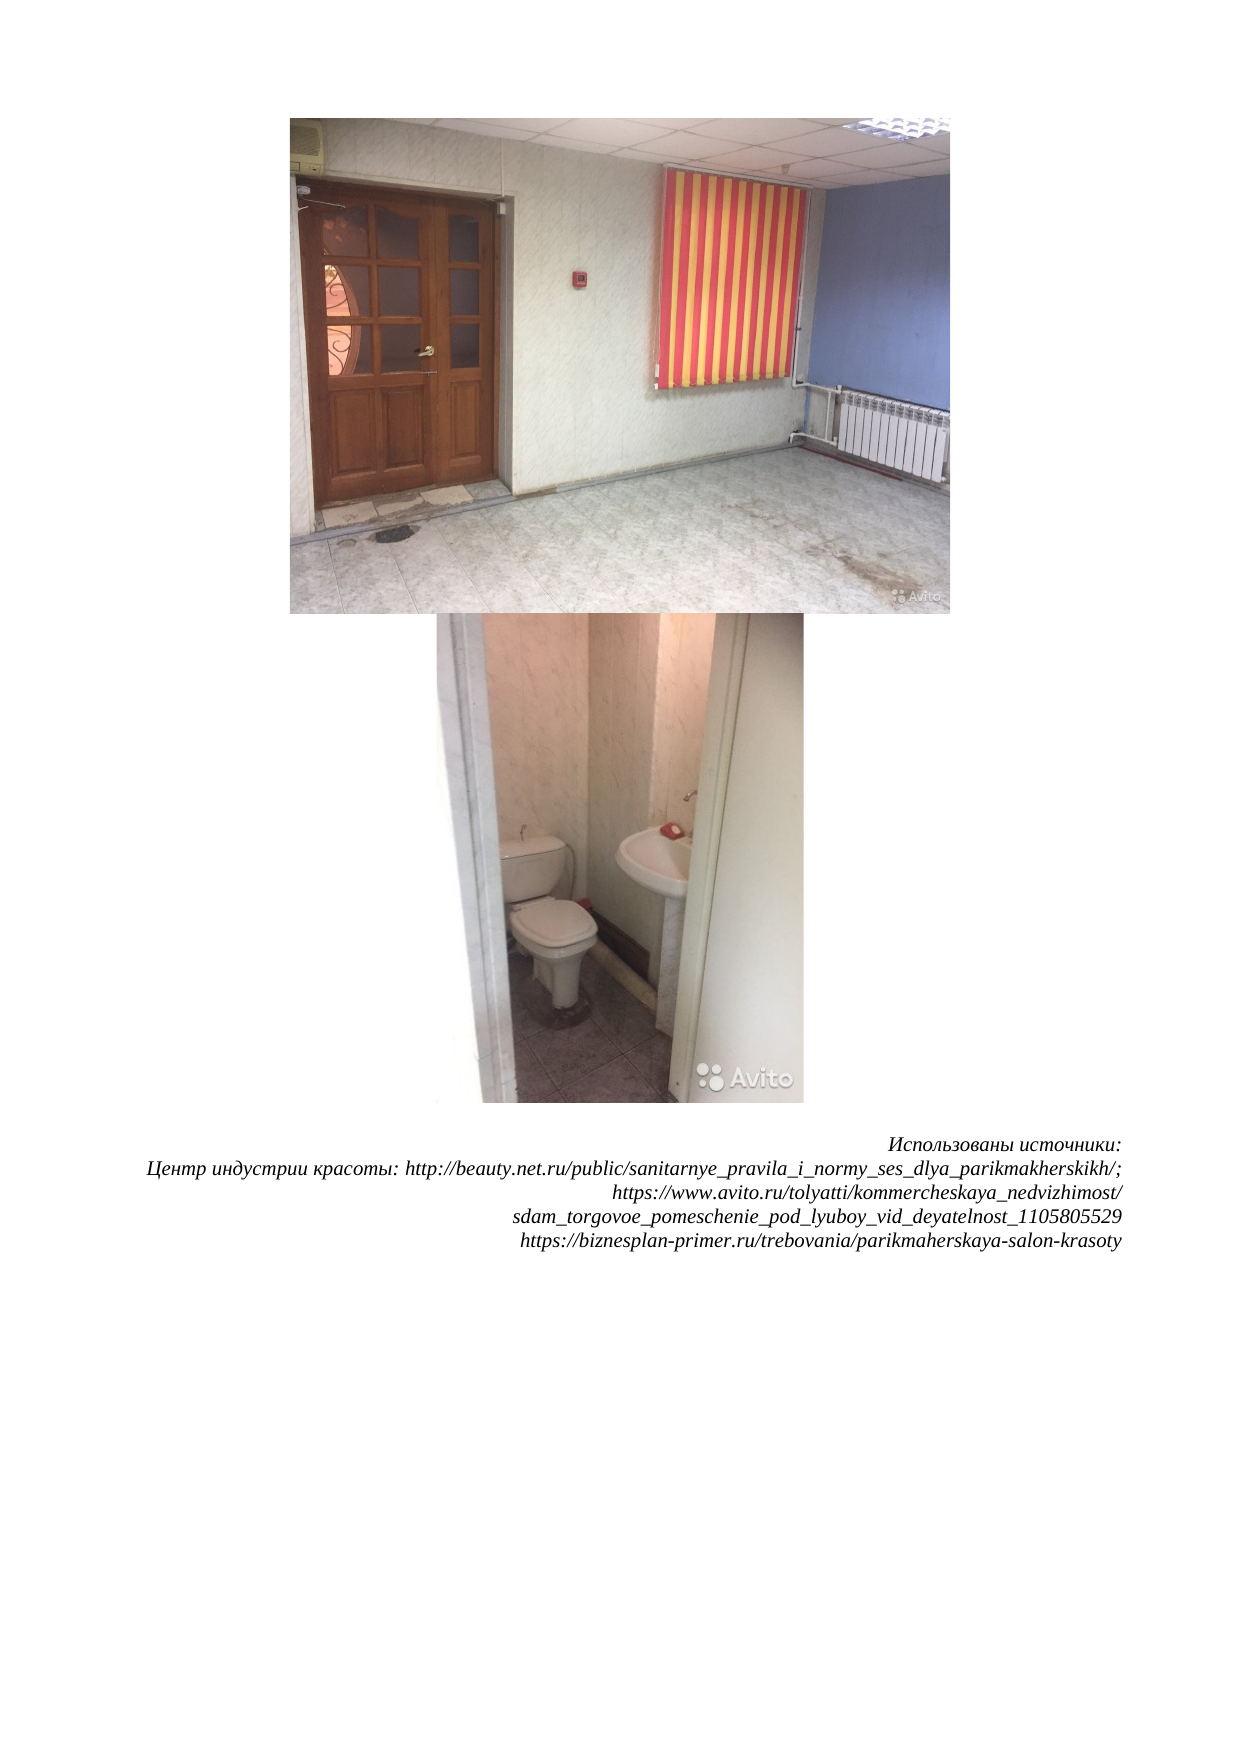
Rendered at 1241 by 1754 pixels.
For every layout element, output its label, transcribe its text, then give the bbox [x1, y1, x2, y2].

text Центр индустрии красоты: http://beauty.net.ru/public/sanitarnye_pravila_i_normy_ses_dlya_parikmakherskikh/; [118, 1156, 1122, 1180]
picture [289, 118, 951, 1103]
text https://www.avito.ru/tolyatti/kommercheskaya_nedvizhimost/sdam_torgovoe_pomeschenie_pod_lyuboy_vid_deyatelnost_1105805529 [118, 1180, 1122, 1228]
text Использованы источники: [118, 1132, 1122, 1156]
text https://biznesplan-primer.ru/trebovania/parikmaherskaya-salon-krasoty [118, 1228, 1122, 1252]
